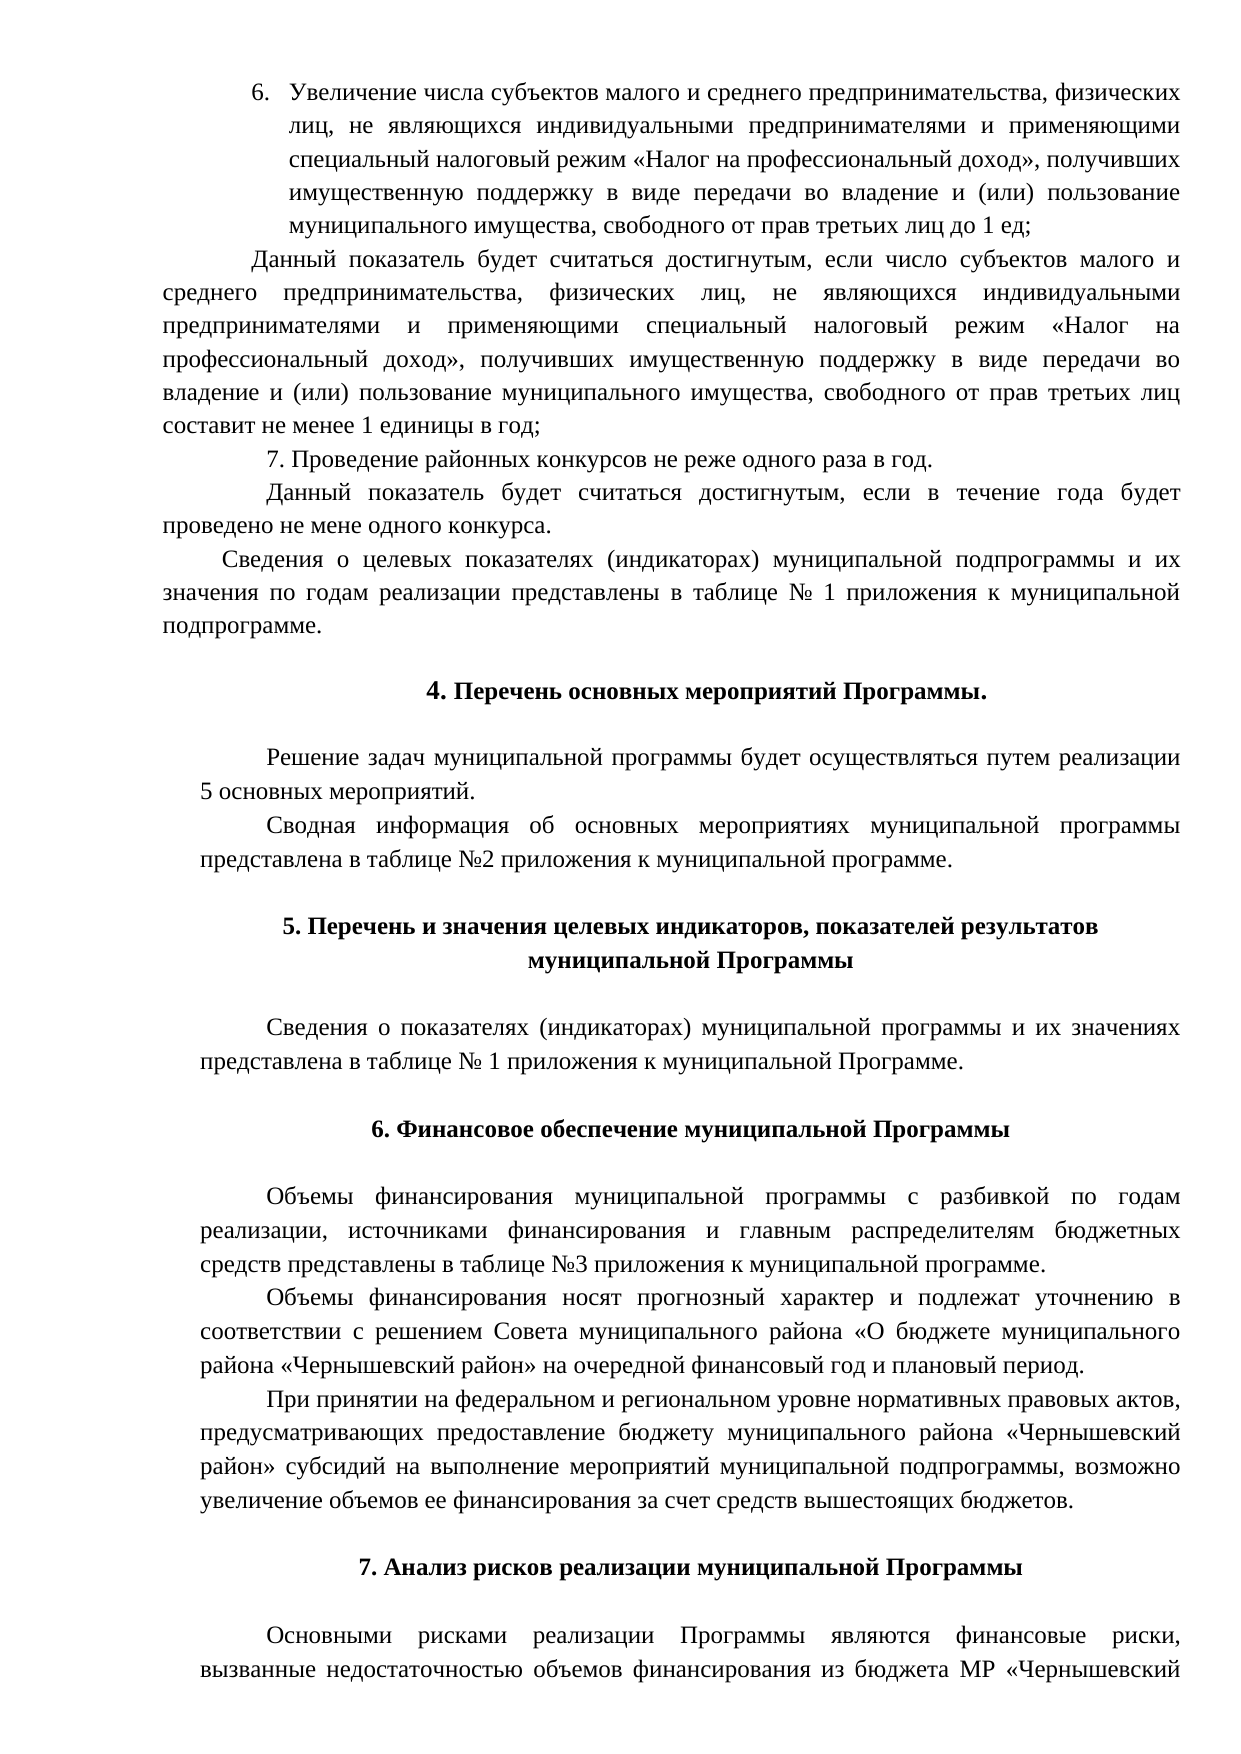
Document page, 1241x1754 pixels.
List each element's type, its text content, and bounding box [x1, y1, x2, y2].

text Объемы финансирования муниципальной программы с разбивкой по годам реализации, источниками финансирования и главным распределителям бюджетных средств представлены в таблице №3 приложения к муниципальной программе. [200, 1177, 1181, 1279]
text Сводная информация об основных мероприятиях муниципальной программы представлена в таблице №2 приложения к муниципальной программе. [200, 806, 1181, 874]
text 5. Перечень и значения целевых индикаторов, показателей результатов муниципальной Программы [200, 907, 1181, 975]
text Сведения о показателях (индикаторах) муниципальной программы и их значениях представлена в таблице № 1 приложения к муниципальной Программе. [200, 1009, 1181, 1076]
text 6. Финансовое обеспечение муниципальной Программы [200, 1110, 1181, 1144]
text Объемы финансирования носят прогнозный характер и подлежат уточнению в соответствии с решением Совета муниципального района «О бюджете муниципального района «Чернышевский район» на очередной финансовый год и плановый период. [200, 1279, 1181, 1380]
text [200, 1616, 1181, 1684]
list Увеличение числа субъектов малого и среднего предпринимательства, физических лиц, не являющихся индивидуальными предпринимателями и применяющими специальный налоговый режим «Налог на профессиональный доход», получивших имущественную поддержку в виде передачи во владение и (или) пользование муниципального имущества, свободного от прав третьих лиц до 1 ед; [251, 74, 1181, 241]
text Данный показатель будет считаться достигнутым, если число субъектов малого и среднего предпринимательства, физических лиц, не являющихся индивидуальными предпринимателями и применяющими специальный налоговый режим «Налог на профессиональный доход», получивших имущественную поддержку в виде передачи во владение и (или) пользование муниципального имущества, свободного от прав третьих лиц составит не менее 1 единицы в год; [162, 241, 1181, 441]
text 7. Проведение районных конкурсов не реже одного раза в год. [162, 441, 1181, 474]
text 4. Перечень основных мероприятий Программы. [232, 674, 1181, 705]
text При принятии на федеральном и региональном уровне нормативных правовых актов, предусматривающих предоставление бюджету муниципального района «Чернышевский район» субсидий на выполнение мероприятий муниципальной подпрограммы, возможно увеличение объемов ее финансирования за счет средств вышестоящих бюджетов. [200, 1380, 1181, 1515]
text Сведения о целевых показателях (индикаторах) муниципальной подпрограммы и их значения по годам реализации представлены в таблице № 1 приложения к муниципальной подпрограмме. [162, 541, 1181, 641]
text 7. Анализ рисков реализации муниципальной Программы [200, 1549, 1181, 1582]
text Решение задач муниципальной программы будет осуществляться путем реализации 5 основных мероприятий. [200, 739, 1181, 806]
text Данный показатель будет считаться достигнутым, если в течение года будет проведено не мене одного конкурса. [162, 474, 1181, 541]
